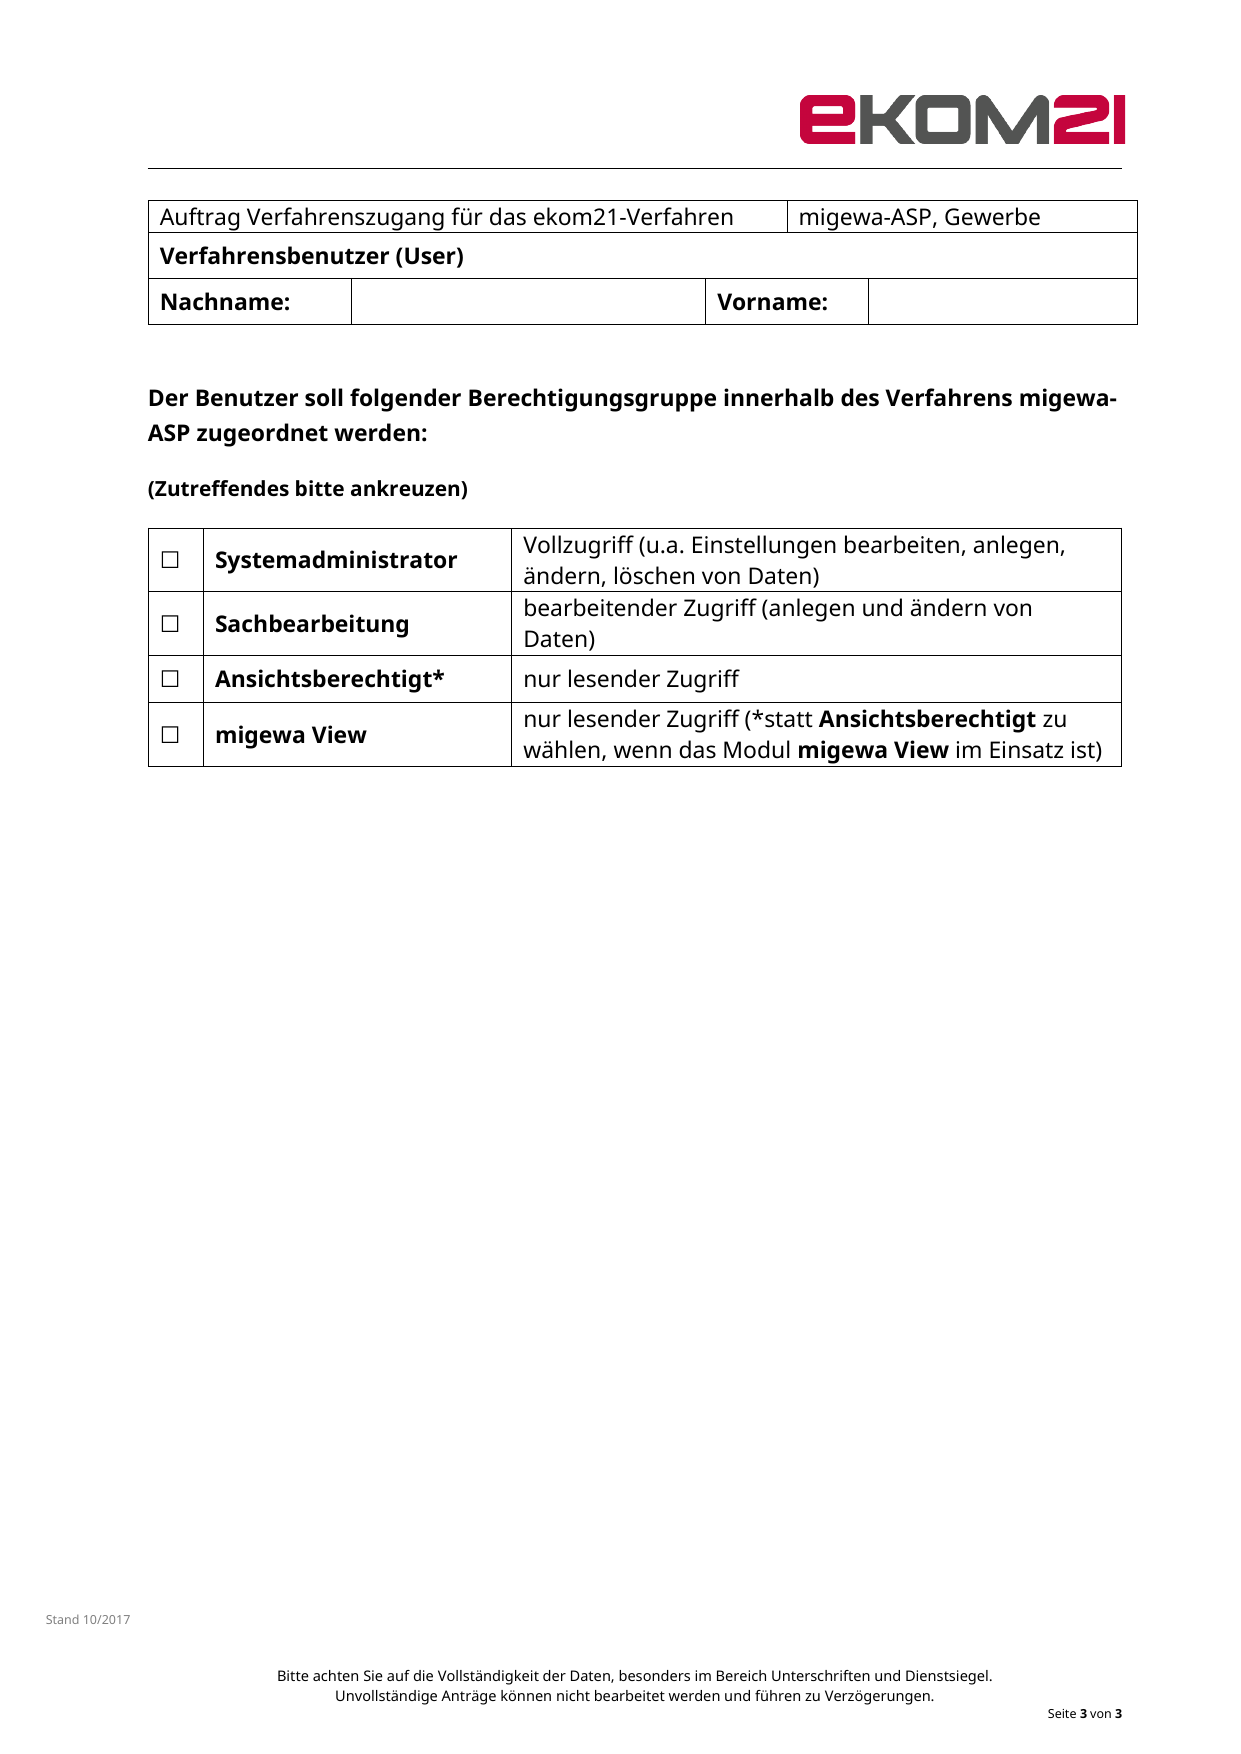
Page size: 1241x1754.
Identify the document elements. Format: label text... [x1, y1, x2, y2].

table_cell Sachbearbeitung [204, 592, 511, 655]
table_cell Ansichtsberechtigt* [204, 656, 511, 702]
table_cell migewa View [204, 703, 511, 766]
text Der Benutzer soll folgender Berechtigungsgruppe innerhalb des Verfahrens migewa-ASP zugeordnet werden: [148, 381, 1122, 449]
table_header Vollzugriff (u.a. Einstellungen bearbeiten, anlegen, ändern, löschen von Daten) [512, 529, 1121, 591]
table_cell bearbeitender Zugriff (anlegen und ändern von Daten) [512, 592, 1121, 655]
table_header Systemadministrator [204, 529, 511, 591]
table_cell nur lesender Zugriff (*statt Ansichtsberechtigt zu wählen, wenn das Modul migewa View im Einsatz ist) [512, 703, 1121, 766]
table_cell nur lesender Zugriff [512, 656, 1121, 702]
picture [800, 95, 1125, 144]
text (Zutreffendes bitte ankreuzen) [148, 474, 1122, 503]
